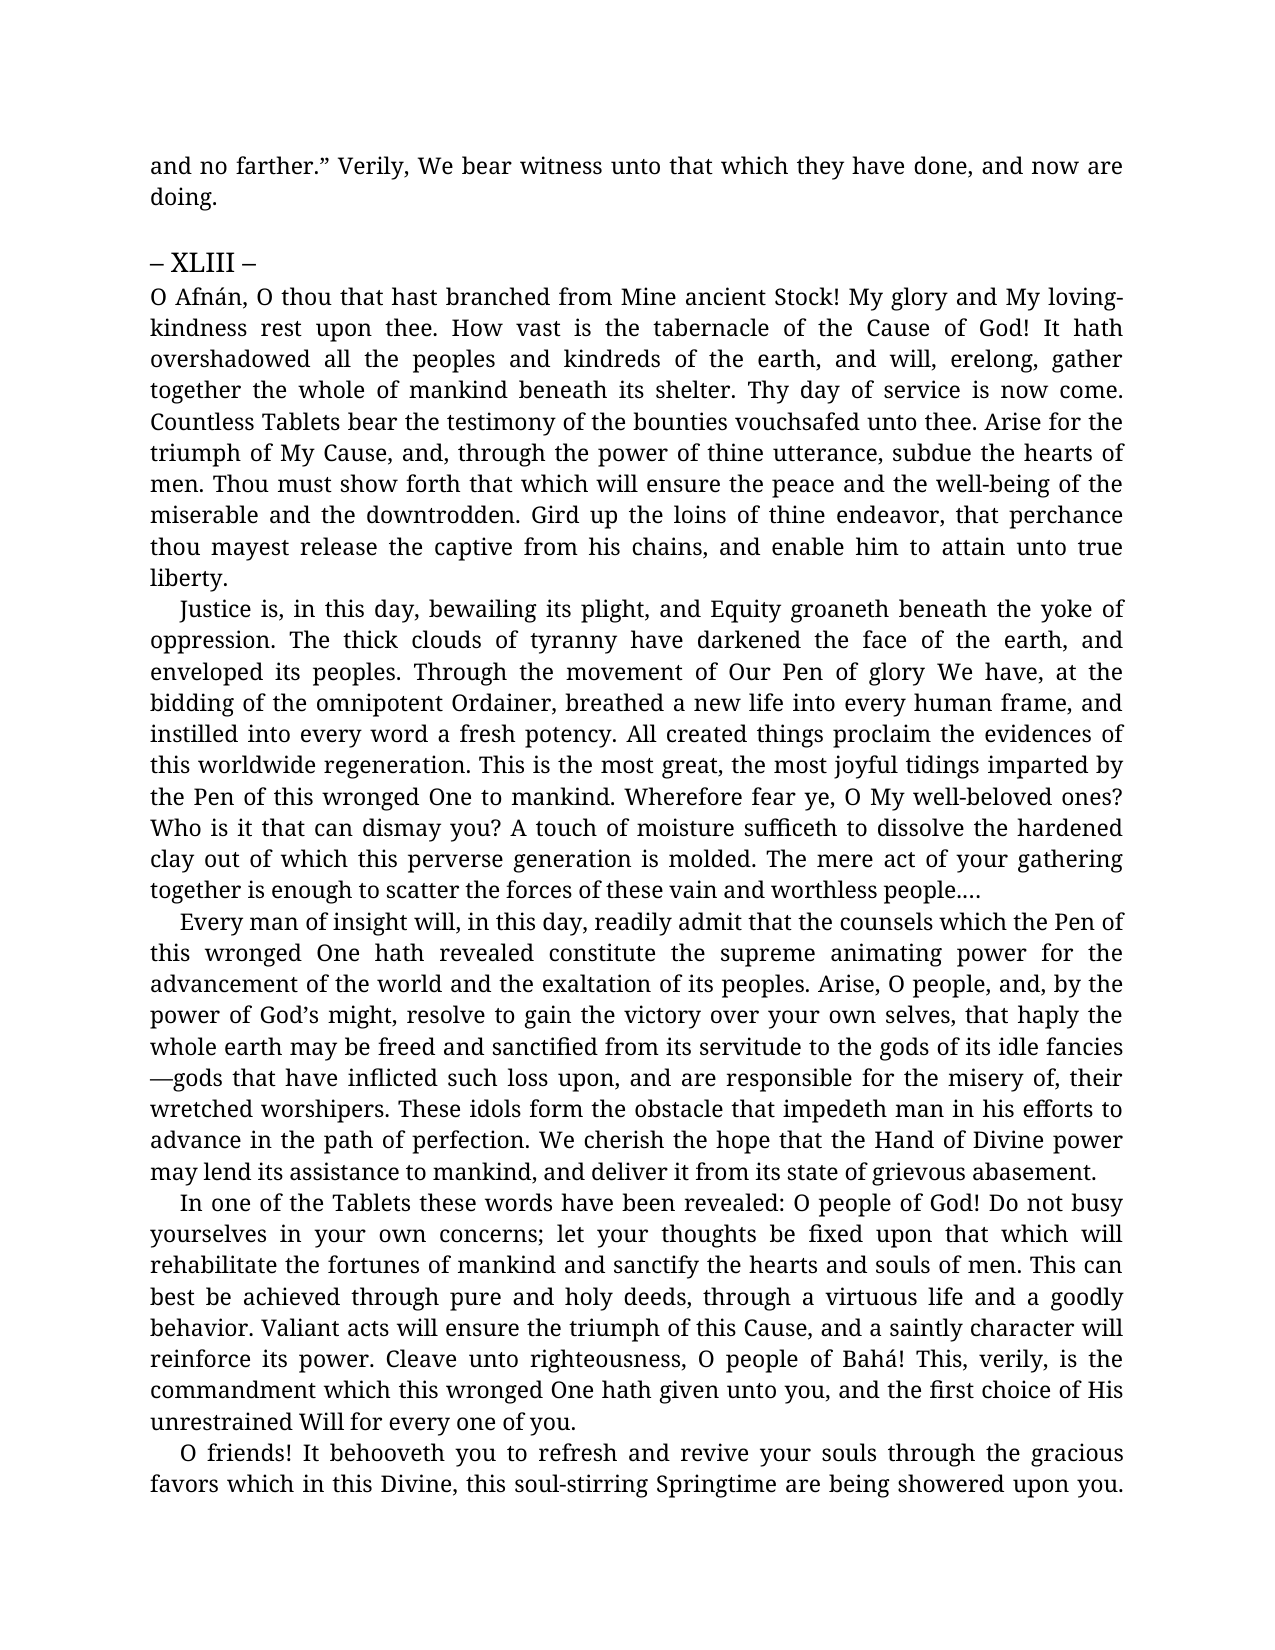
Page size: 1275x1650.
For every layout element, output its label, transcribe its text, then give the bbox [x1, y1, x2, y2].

text In one of the Tablets these words have been revealed: O people of God! Do not busy yourselves in your own concerns; let your thoughts be fixed upon that which will rehabilitate the fortunes of mankind and sanctify the hearts and souls of men. This can best be achieved through pure and holy deeds, through a virtuous life and a goodly behavior. Valiant acts will ensure the triumph of this Cause, and a saintly character will reinforce its power. Cleave unto righteousness, O people of Bahá! This, verily, is the commandment which this wronged One hath given unto you, and the first choice of His unrestrained Will for every one of you. [150, 1187, 1125, 1437]
text Every man of insight will, in this day, readily admit that the counsels which the Pen of this wronged One hath revealed constitute the supreme animating power for the advancement of the world and the exaltation of its peoples. Arise, O people, and, by the power of God’s might, resolve to gain the victory over your own selves, that haply the whole earth may be freed and sanctified from its servitude to the gods of its idle fancies—gods that have inflicted such loss upon, and are responsible for the misery of, their wretched worshipers. These idols form the obstacle that impedeth man in his efforts to advance in the path of perfection. We cherish the hope that the Hand of Divine power may lend its assistance to mankind, and deliver it from its state of grievous abasement. [150, 906, 1125, 1187]
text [150, 1437, 1125, 1499]
text O Afnán, O thou that hast branched from Mine ancient Stock! My glory and My loving-kindness rest upon thee. How vast is the tabernacle of the Cause of God! It hath overshadowed all the peoples and kindreds of the earth, and will, erelong, gather together the whole of mankind beneath its shelter. Thy day of service is now come. Countless Tablets bear the testimony of the bounties vouchsafed unto thee. Arise for the triumph of My Cause, and, through the power of thine utterance, subdue the hearts of men. Thou must show forth that which will ensure the peace and the well-being of the miserable and the downtrodden. Gird up the loins of thine endeavor, that perchance thou mayest release the captive from his chains, and enable him to attain unto true liberty. [150, 281, 1125, 593]
text Justice is, in this day, bewailing its plight, and Equity groaneth beneath the yoke of oppression. The thick clouds of tyranny have darkened the face of the earth, and enveloped its peoples. Through the movement of Our Pen of glory We have, at the bidding of the omnipotent Ordainer, breathed a new life into every human frame, and instilled into every word a fresh potency. All created things proclaim the evidences of this worldwide regeneration. This is the most great, the most joyful tidings imparted by the Pen of this wronged One to mankind. Wherefore fear ye, O My well-beloved ones? Who is it that can dismay you? A touch of moisture sufficeth to dissolve the hardened clay out of which this perverse generation is molded. The mere act of your gathering together is enough to scatter the forces of these vain and worthless people.… [150, 593, 1125, 906]
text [150, 150, 1125, 212]
